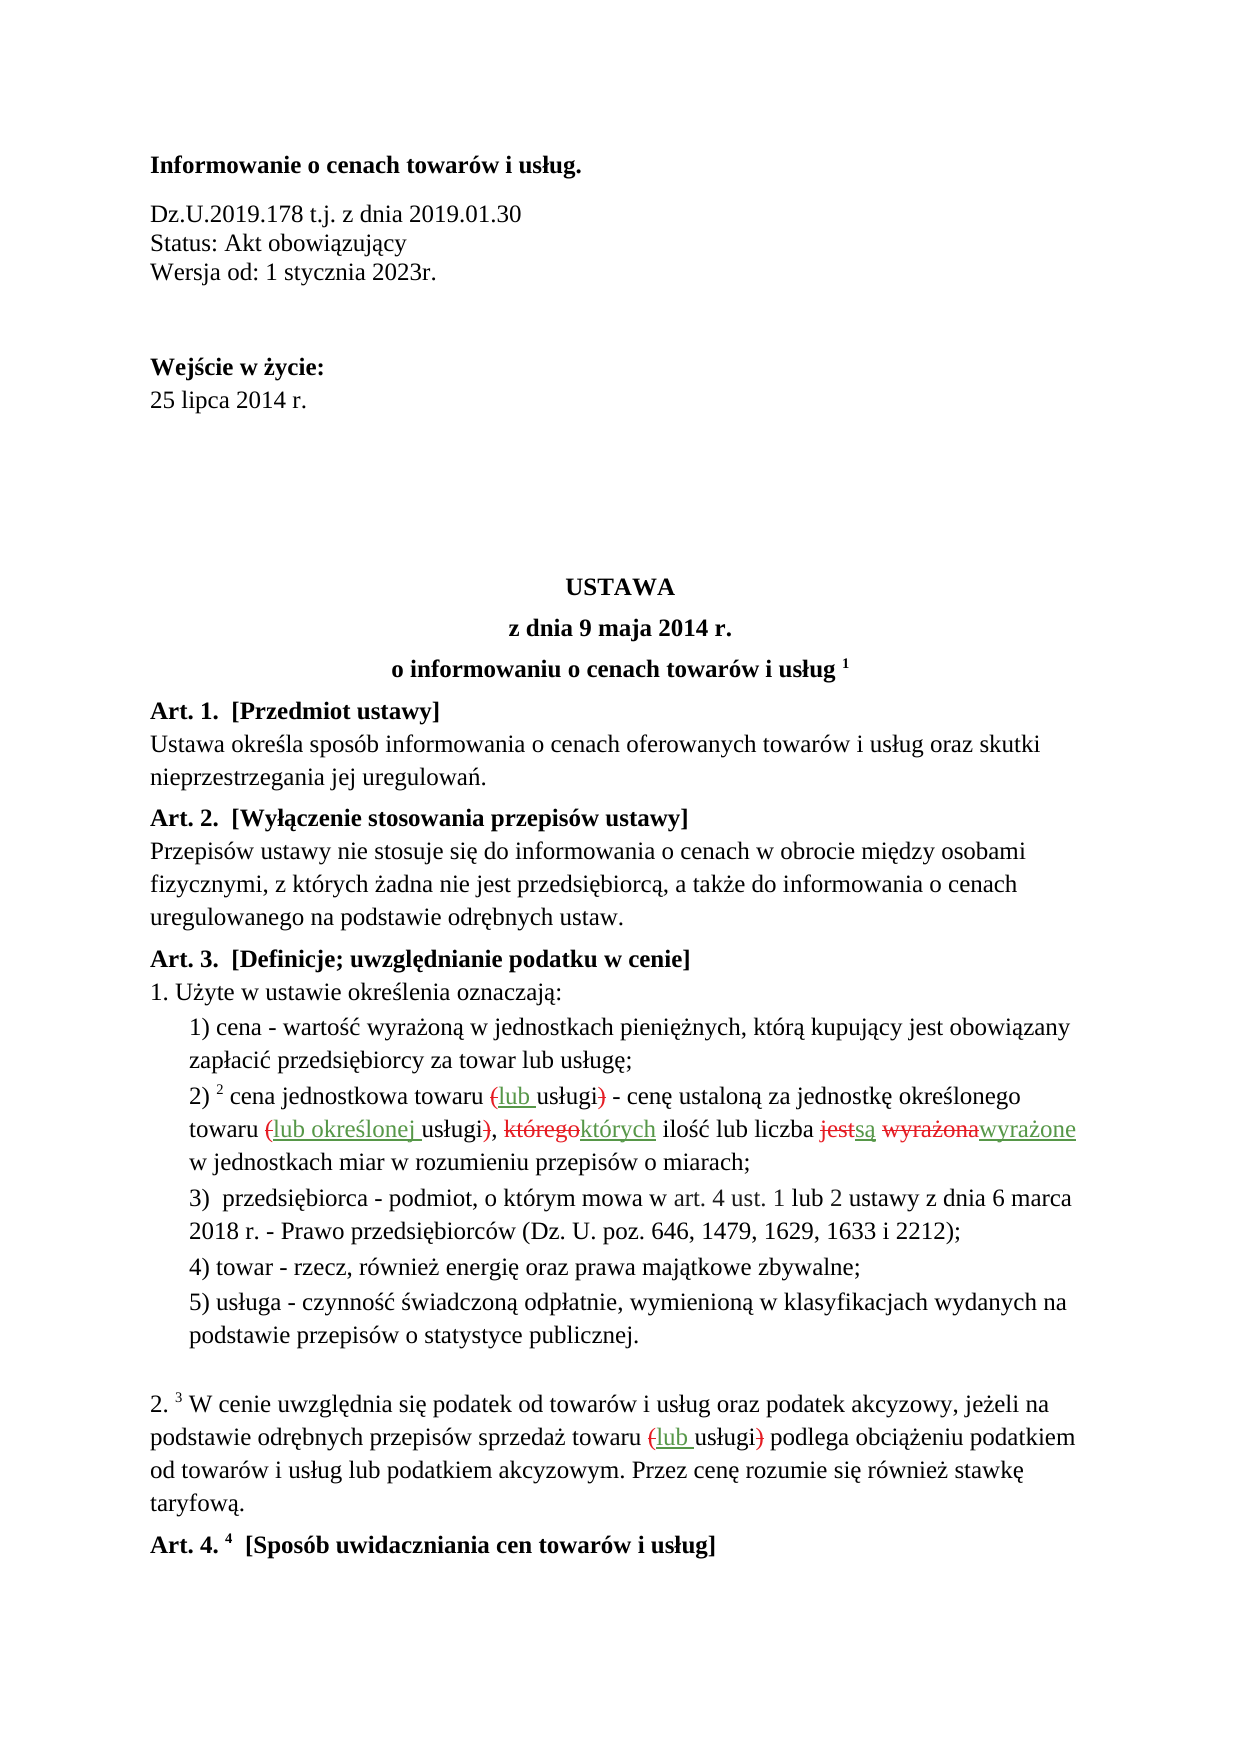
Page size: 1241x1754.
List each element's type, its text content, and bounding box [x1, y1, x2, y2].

text Ustawa określa sposób informowania o cenach oferowanych towarów i usług oraz skutki nieprzestrzegania jej uregulowań. [150, 729, 1090, 791]
text 4) towar - rzecz, również energię oraz prawa majątkowe zbywalne; [189, 1252, 1090, 1281]
text USTAWA [150, 572, 1090, 601]
text o informowaniu o cenach towarów i usług 1 [150, 654, 1090, 683]
text 1) cena - wartość wyrażoną w jednostkach pieniężnych, którą kupujący jest obowiązany zapłacić przedsiębiorcy za towar lub usługę; [189, 1012, 1090, 1074]
text Wejście w życie: [150, 352, 1090, 381]
text Art. 1. [Przedmiot ustawy] [150, 696, 1090, 725]
text 1. Użyte w ustawie określenia oznaczają: [150, 977, 1090, 1006]
text 5) usługa - czynność świadczoną odpłatnie, wymienioną w klasyfikacjach wydanych na podstawie przepisów o statystyce publicznej. [189, 1287, 1090, 1349]
text 3) przedsiębiorca - podmiot, o którym mowa w art. 4 ust. 1 lub 2 ustawy z dnia 6 marca 2018 r. - Prawo przedsiębiorców (Dz. U. poz. 646, 1479, 1629, 1633 i 2212); [189, 1183, 1090, 1245]
text 2) 2 cena jednostkowa towaru (lub usługi) - cenę ustaloną za jednostkę określonego towaru (lub określonej usługi), któregoktórych ilość lub liczba jestsą wyrażonawyrażone w jednostkach miar w rozumieniu przepisów o miarach; [189, 1081, 1090, 1176]
text Przepisów ustawy nie stosuje się do informowania o cenach w obrocie między osobami fizycznymi, z których żadna nie jest przedsiębiorcą, a także do informowania o cenach uregulowanego na podstawie odrębnych ustaw. [150, 836, 1090, 931]
text Art. 4. 4 [Sposób uwidaczniania cen towarów i usług] [150, 1530, 1090, 1558]
text Dz.U.2019.178 t.j. z dnia 2019.01.30 [150, 199, 1090, 228]
text Status: Akt obowiązujący [150, 228, 1090, 257]
title Informowanie o cenach towarów i usług. [150, 150, 1090, 179]
text 25 lipca 2014 r. [150, 385, 1090, 414]
text Wersja od: 1 stycznia 2023r. [150, 257, 1090, 286]
text 2. 3 W cenie uwzględnia się podatek od towarów i usług oraz podatek akcyzowy, jeżeli na podstawie odrębnych przepisów sprzedaż towaru (lub usługi) podlega obciążeniu podatkiem od towarów i usług lub podatkiem akcyzowym. Przez cenę rozumie się również stawkę taryfową. [150, 1389, 1090, 1517]
text Art. 3. [Definicje; uwzględnianie podatku w cenie] [150, 944, 1090, 972]
text Art. 2. [Wyłączenie stosowania przepisów ustawy] [150, 803, 1090, 832]
text z dnia 9 maja 2014 r. [150, 613, 1090, 642]
